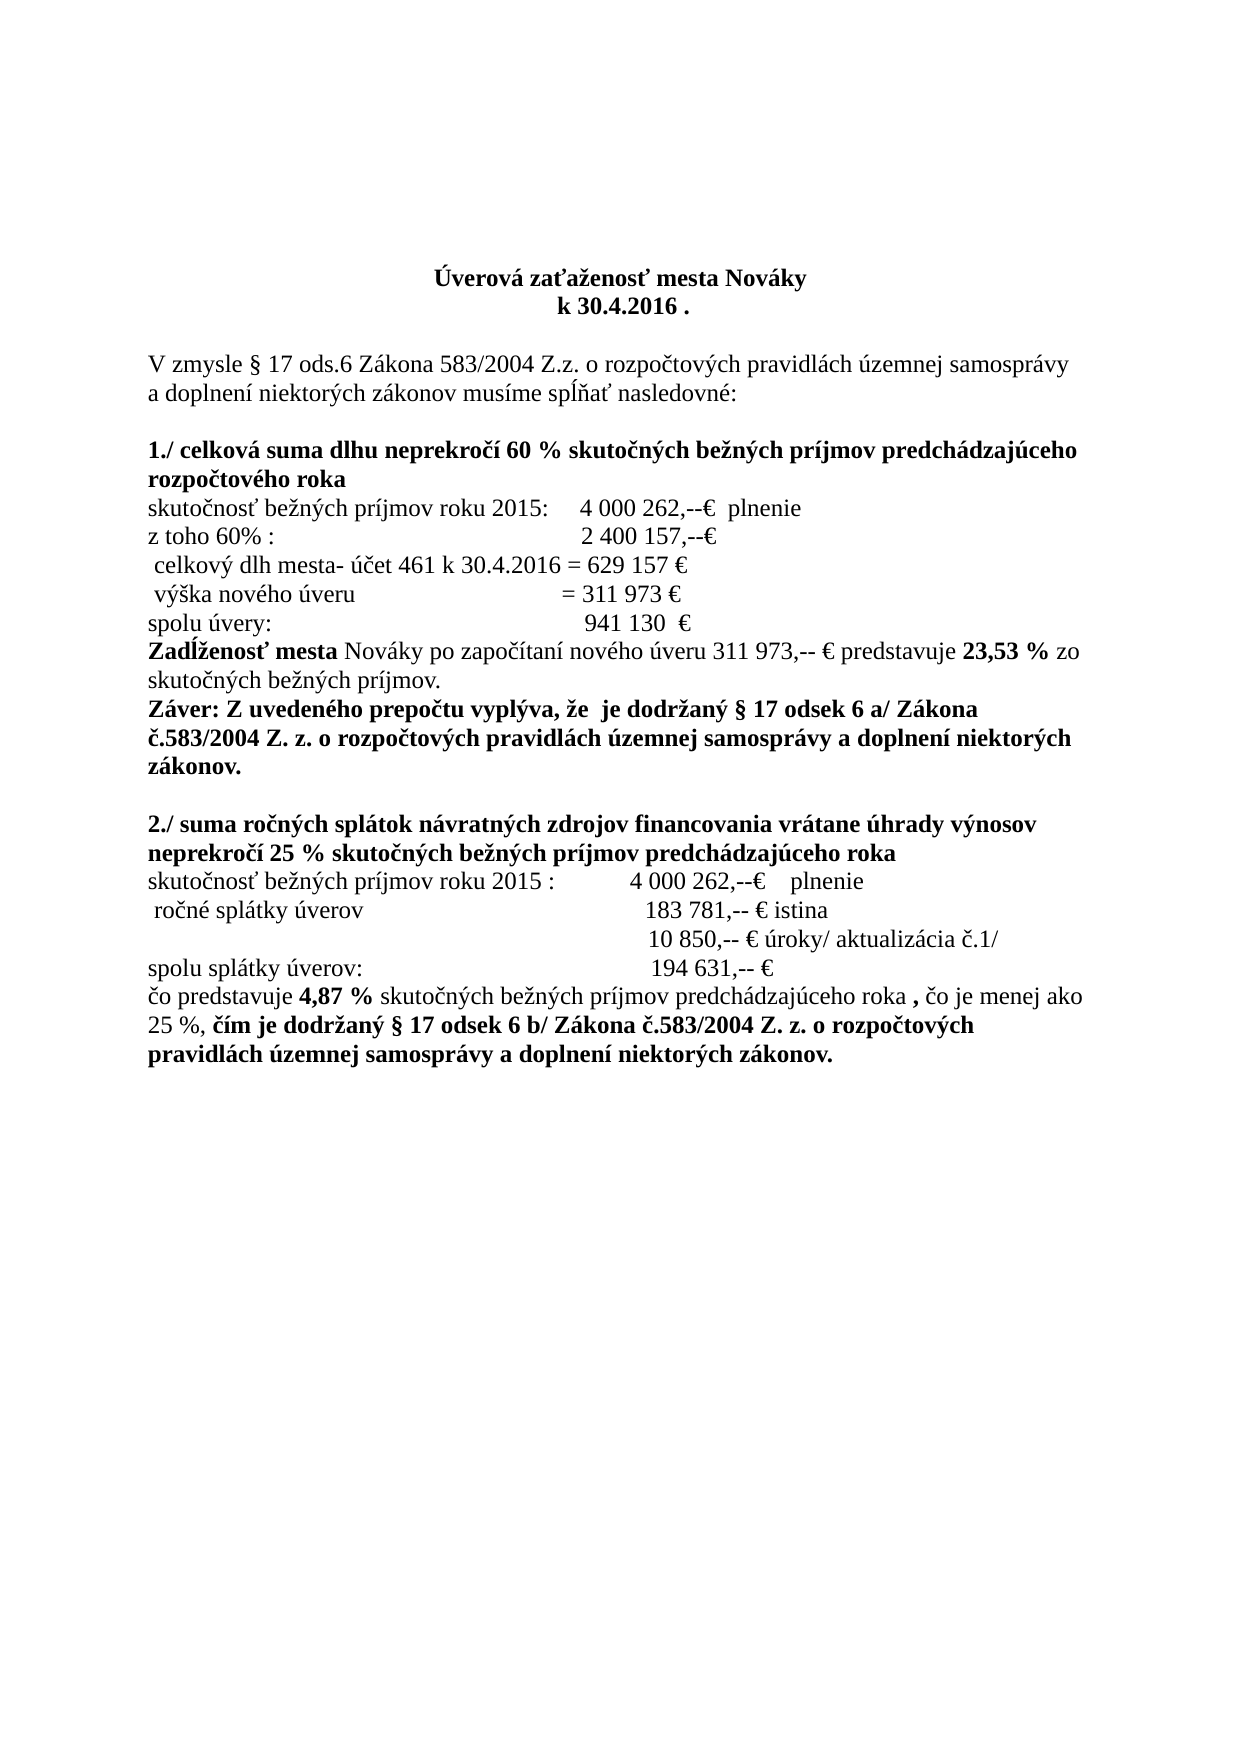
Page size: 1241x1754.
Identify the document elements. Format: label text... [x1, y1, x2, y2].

text k 30.4.2016 . [148, 291, 1093, 320]
text skutočnosť bežných príjmov roku 2015 : 4 000 262,--€ plnenie [148, 866, 1093, 895]
text spolu úvery: 941 130 € [148, 608, 1093, 636]
text V zmysle § 17 ods.6 Zákona 583/2004 Z.z. o rozpočtových pravidlách územnej samosprávy a doplnení niektorých zákonov musíme spĺňať nasledovné: [148, 349, 1093, 406]
text Zadĺženosť mesta Nováky po započítaní nového úveru 311 973,-- € predstavuje 23,53 % zo skutočných bežných príjmov. [148, 636, 1093, 694]
text ročné splátky úverov 183 781,-- € istina [148, 895, 1093, 924]
text z toho 60% : 2 400 157,--€ [148, 521, 1093, 550]
text čo predstavuje 4,87 % skutočných bežných príjmov predchádzajúceho roka , čo je menej ako 25 %, čím je dodržaný § 17 odsek 6 b/ Zákona č.583/2004 Z. z. o rozpočtových pravidlách územnej samosprávy a doplnení niektorých zákonov. [148, 981, 1093, 1068]
text Úverová zaťaženosť mesta Nováky [148, 263, 1093, 291]
text 2./ suma ročných splátok návratných zdrojov financovania vrátane úhrady výnosov neprekročí 25 % skutočných bežných príjmov predchádzajúceho roka [148, 809, 1093, 866]
text skutočnosť bežných príjmov roku 2015: 4 000 262,--€ plnenie [148, 493, 1093, 521]
text Záver: Z uvedeného prepočtu vyplýva, že je dodržaný § 17 odsek 6 a/ Zákona č.583/2004 Z. z. o rozpočtových pravidlách územnej samosprávy a doplnení niektorých zákonov. [148, 694, 1093, 780]
text spolu splátky úverov: 194 631,-- € [148, 953, 1093, 981]
text celkový dlh mesta- účet 461 k 30.4.2016 = 629 157 € [148, 550, 1093, 579]
text 10 850,-- € úroky/ aktualizácia č.1/ [148, 924, 1093, 953]
text 1./ celková suma dlhu neprekročí 60 % skutočných bežných príjmov predchádzajúceho rozpočtového roka [148, 435, 1093, 493]
text výška nového úveru = 311 973 € [148, 579, 1093, 608]
